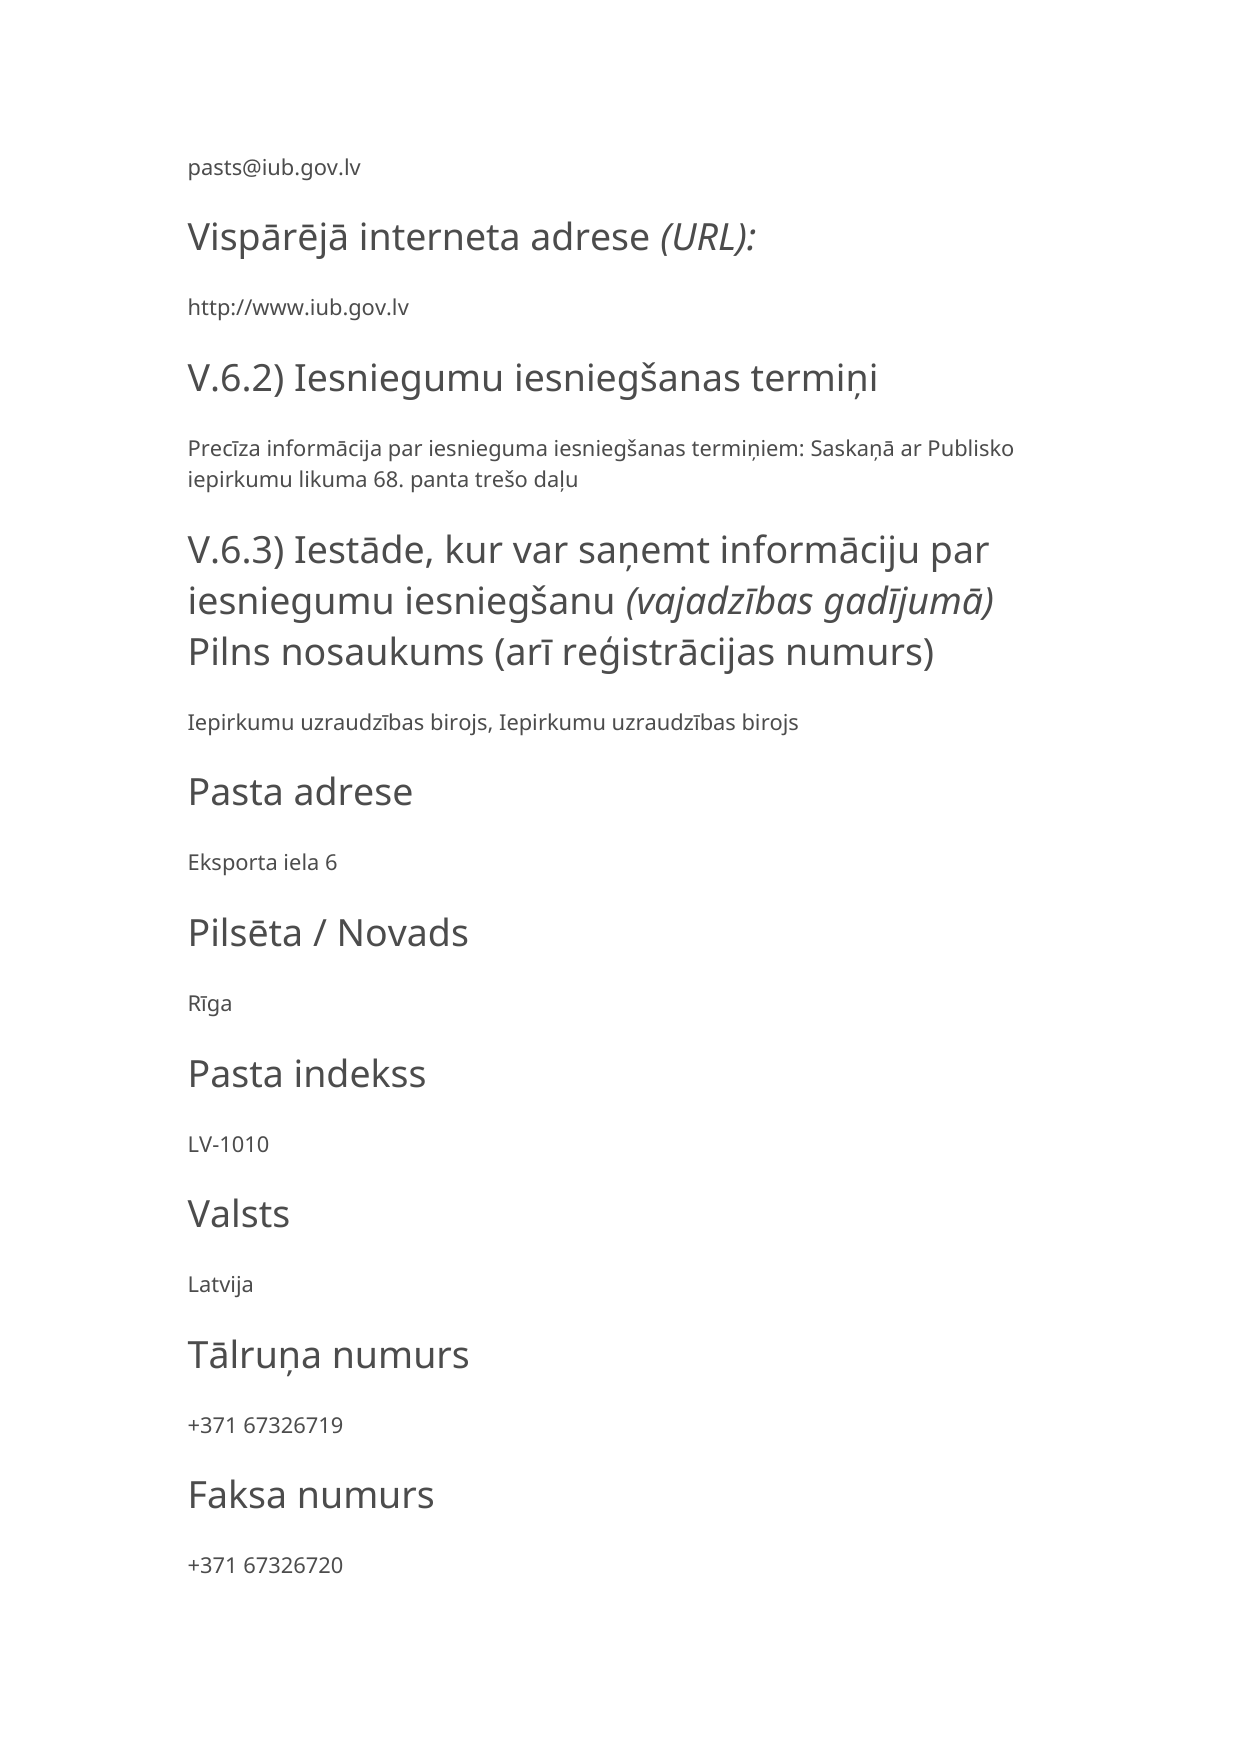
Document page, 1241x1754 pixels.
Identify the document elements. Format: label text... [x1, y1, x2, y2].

text Faksa numurs [187, 1469, 1053, 1520]
text Tālruņa numurs [187, 1328, 1053, 1379]
text +371 67326719 [187, 1408, 1053, 1439]
text Pilsēta / Novads [187, 906, 1053, 957]
text V.6.2) Iesniegumu iesniegšanas termiņi [187, 351, 1053, 402]
text Latvija [187, 1268, 1053, 1299]
text Iepirkumu uzraudzības birojs, Iepirkumu uzraudzības birojs [187, 705, 1053, 736]
text Pasta indekss [187, 1047, 1053, 1098]
text pasts@iub.gov.lv [187, 150, 1053, 181]
text Pilns nosaukums (arī reģistrācijas numurs) [187, 625, 1053, 676]
text +371 67326720 [187, 1549, 1053, 1580]
text Pasta adrese [187, 766, 1053, 817]
text V.6.3) Iestāde, kur var saņemt informāciju par iesniegumu iesniegšanu (vajadzības gadījumā) [187, 523, 1053, 625]
text Eksporta iela 6 [187, 846, 1053, 877]
text LV-1010 [187, 1127, 1053, 1158]
text Rīga [187, 986, 1053, 1018]
text Vispārējā interneta adrese (URL): [187, 210, 1053, 261]
text Precīza informācija par iesnieguma iesniegšanas termiņiem: Saskaņā ar Publisko iepirkumu likuma 68. panta trešo daļu [187, 431, 1053, 494]
text Valsts [187, 1187, 1053, 1238]
text http://www.iub.gov.lv [187, 291, 1053, 322]
